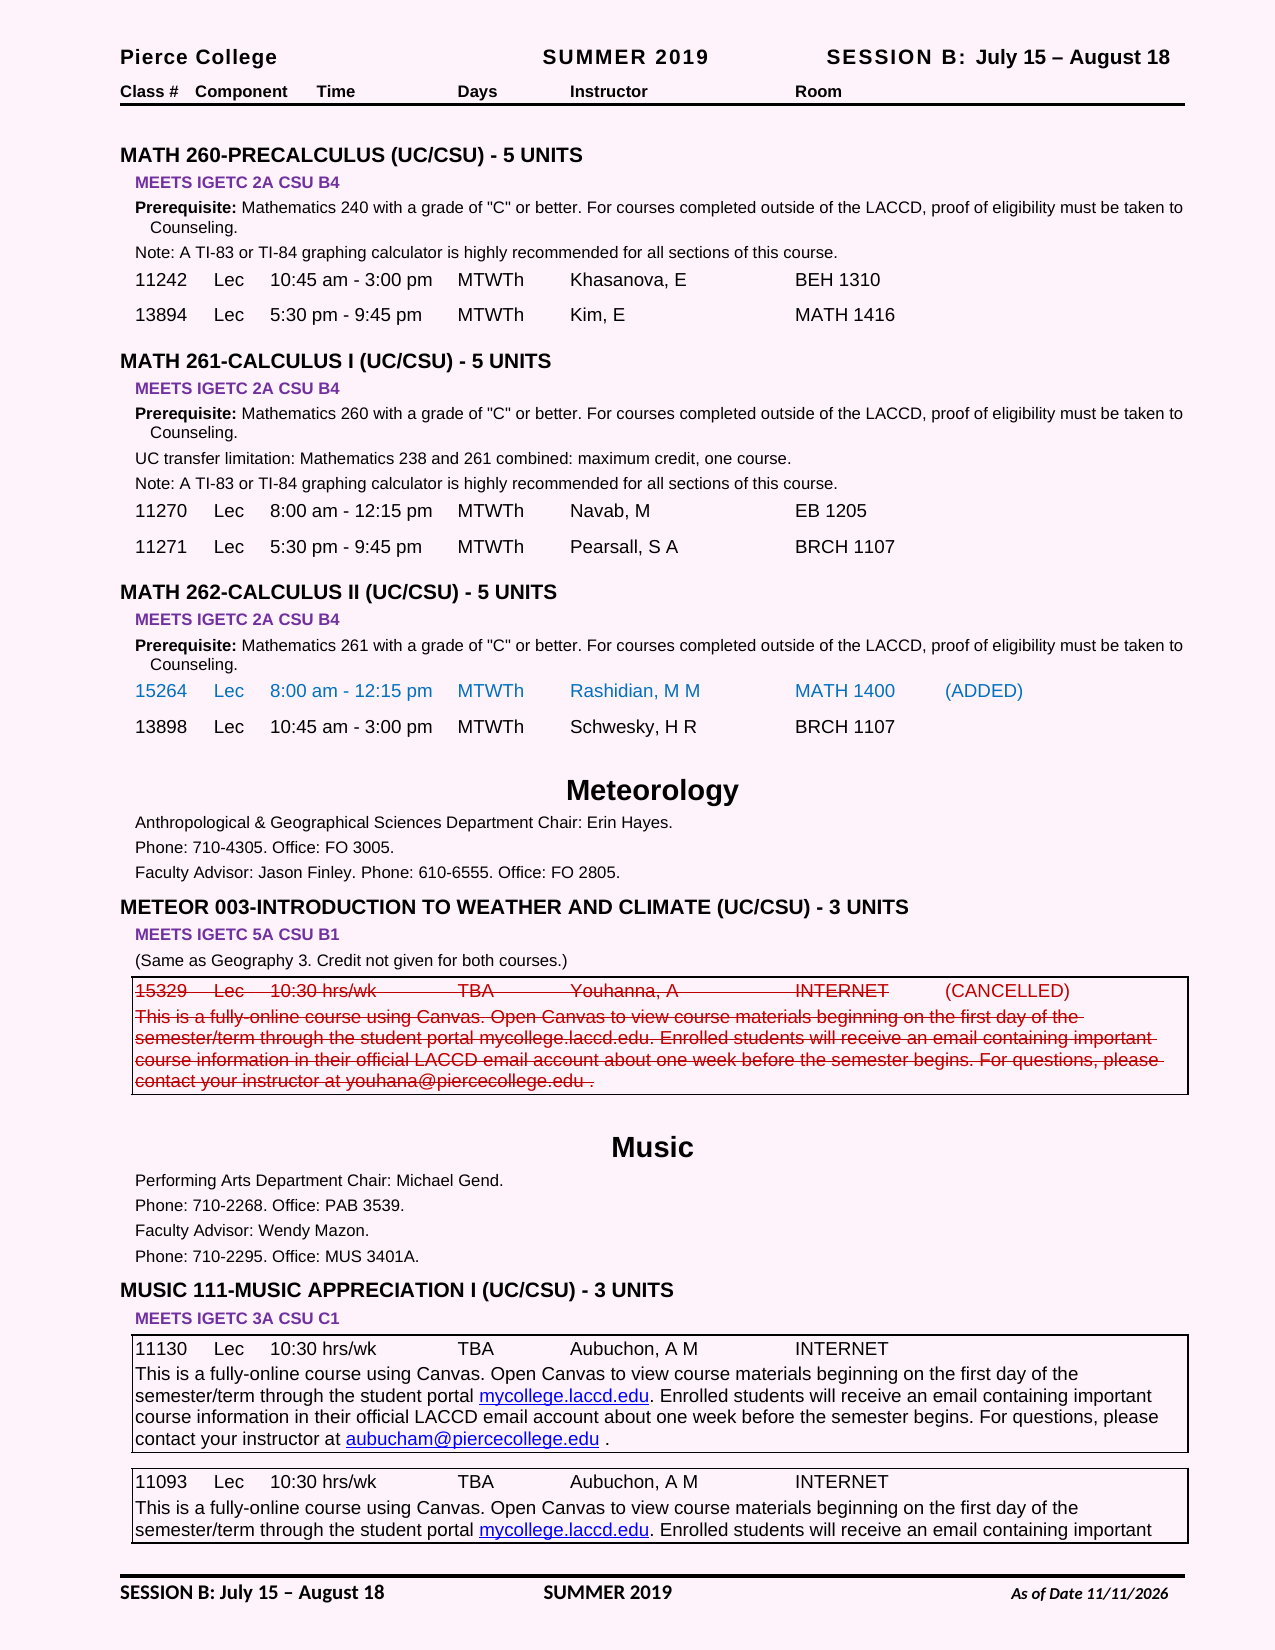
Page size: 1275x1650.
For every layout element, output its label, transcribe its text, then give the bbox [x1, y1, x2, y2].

title MATH 262-Calculus II (UC/CSU) - 5 Units [120, 580, 1185, 604]
title MUSIC 111-Music Appreciation I (UC/CSU) - 3 Units [120, 1278, 1185, 1302]
text 11271 Lec 5:30 pm - 9:45 pm MTWTh Pearsall, S A BRCH 1107 [135, 536, 1185, 557]
text Performing Arts Department Chair: Michael Gend. [135, 1170, 1185, 1189]
text Phone: 710-4305. Office: FO 3005. [135, 838, 1185, 857]
text Meets IGETC 2A CSU B4 [135, 610, 1185, 629]
text Meets IGETC 3A CSU C1 [135, 1308, 1185, 1328]
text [133, 1493, 1187, 1542]
text UC transfer limitation: Mathematics 238 and 261 combined: maximum credit, one course. [135, 449, 1185, 468]
title METEOR 003-Introduction To Weather And Climate (UC/CSU) - 3 Units [120, 895, 1185, 919]
text 13894 Lec 5:30 pm - 9:45 pm MTWTh Kim, E MATH 1416 [135, 304, 1185, 326]
text 13898 Lec 10:45 am - 3:00 pm MTWTh Schwesky, H R BRCH 1107 [135, 716, 1185, 737]
text 11130 Lec 10:30 hrs/wk TBA Aubuchon, A M INTERNET [133, 1336, 1187, 1359]
text Prerequisite: Mathematics 260 with a grade of "C" or better. For courses completed outside of the LACCD, proof of eligibility must be taken to Counseling. [135, 404, 1185, 442]
text Phone: 710-2268. Office: PAB 3539. [135, 1196, 1185, 1215]
text Meets IGETC 2A CSU B4 [135, 379, 1185, 398]
title MATH 260-Precalculus (UC/CSU) - 5 Units [120, 143, 1185, 167]
text Faculty Advisor: Wendy Mazon. [135, 1221, 1185, 1240]
text This is a fully-online course using Canvas. Open Canvas to view course materials beginning on the first day of the semester/term through the student portal mycollege.laccd.edu. Enrolled students will receive an email containing important course information in their official LACCD email account about one week before the semester begins. For questions, please contact your instructor at youhana@piercecollege.edu . [133, 1002, 1187, 1094]
title MATH 261-Calculus I (UC/CSU) - 5 Units [120, 348, 1185, 372]
text Prerequisite: Mathematics 261 with a grade of "C" or better. For courses completed outside of the LACCD, proof of eligibility must be taken to Counseling. [135, 635, 1185, 674]
text 11093 Lec 10:30 hrs/wk TBA Aubuchon, A M INTERNET [133, 1469, 1187, 1493]
text 15264 Lec 8:00 am - 12:15 pm MTWTh Rashidian, M M MATH 1400 (ADDED) [135, 680, 1185, 702]
text 11242 Lec 10:45 am - 3:00 pm MTWTh Khasanova, E BEH 1310 [135, 268, 1185, 290]
text 15329 Lec 10:30 hrs/wk TBA Youhanna, A INTERNET (CANCELLED) [133, 978, 1187, 1001]
text Faculty Advisor: Jason Finley. Phone: 610-6555. Office: FO 2805. [135, 863, 1185, 882]
text Anthropological & Geographical Sciences Department Chair: Erin Hayes. [135, 812, 1185, 832]
text Phone: 710-2295. Office: MUS 3401A. [135, 1247, 1185, 1266]
text Meets IGETC 5A CSU B1 [135, 925, 1185, 944]
subtitle Meteorology [120, 773, 1185, 806]
text Note: A TI-83 or TI-84 graphing calculator is highly recommended for all sections of this course. [135, 243, 1185, 262]
text Meets IGETC 2A CSU B4 [135, 173, 1185, 192]
text 11270 Lec 8:00 am - 12:15 pm MTWTh Navab, M EB 1205 [135, 499, 1185, 521]
text (Same as Geography 3. Credit not given for both courses.) [135, 951, 1185, 970]
subtitle Music [120, 1131, 1185, 1164]
text Note: A TI-83 or TI-84 graphing calculator is highly recommended for all sections of this course. [135, 474, 1185, 493]
text Prerequisite: Mathematics 240 with a grade of "C" or better. For courses completed outside of the LACCD, proof of eligibility must be taken to Counseling. [135, 198, 1185, 237]
